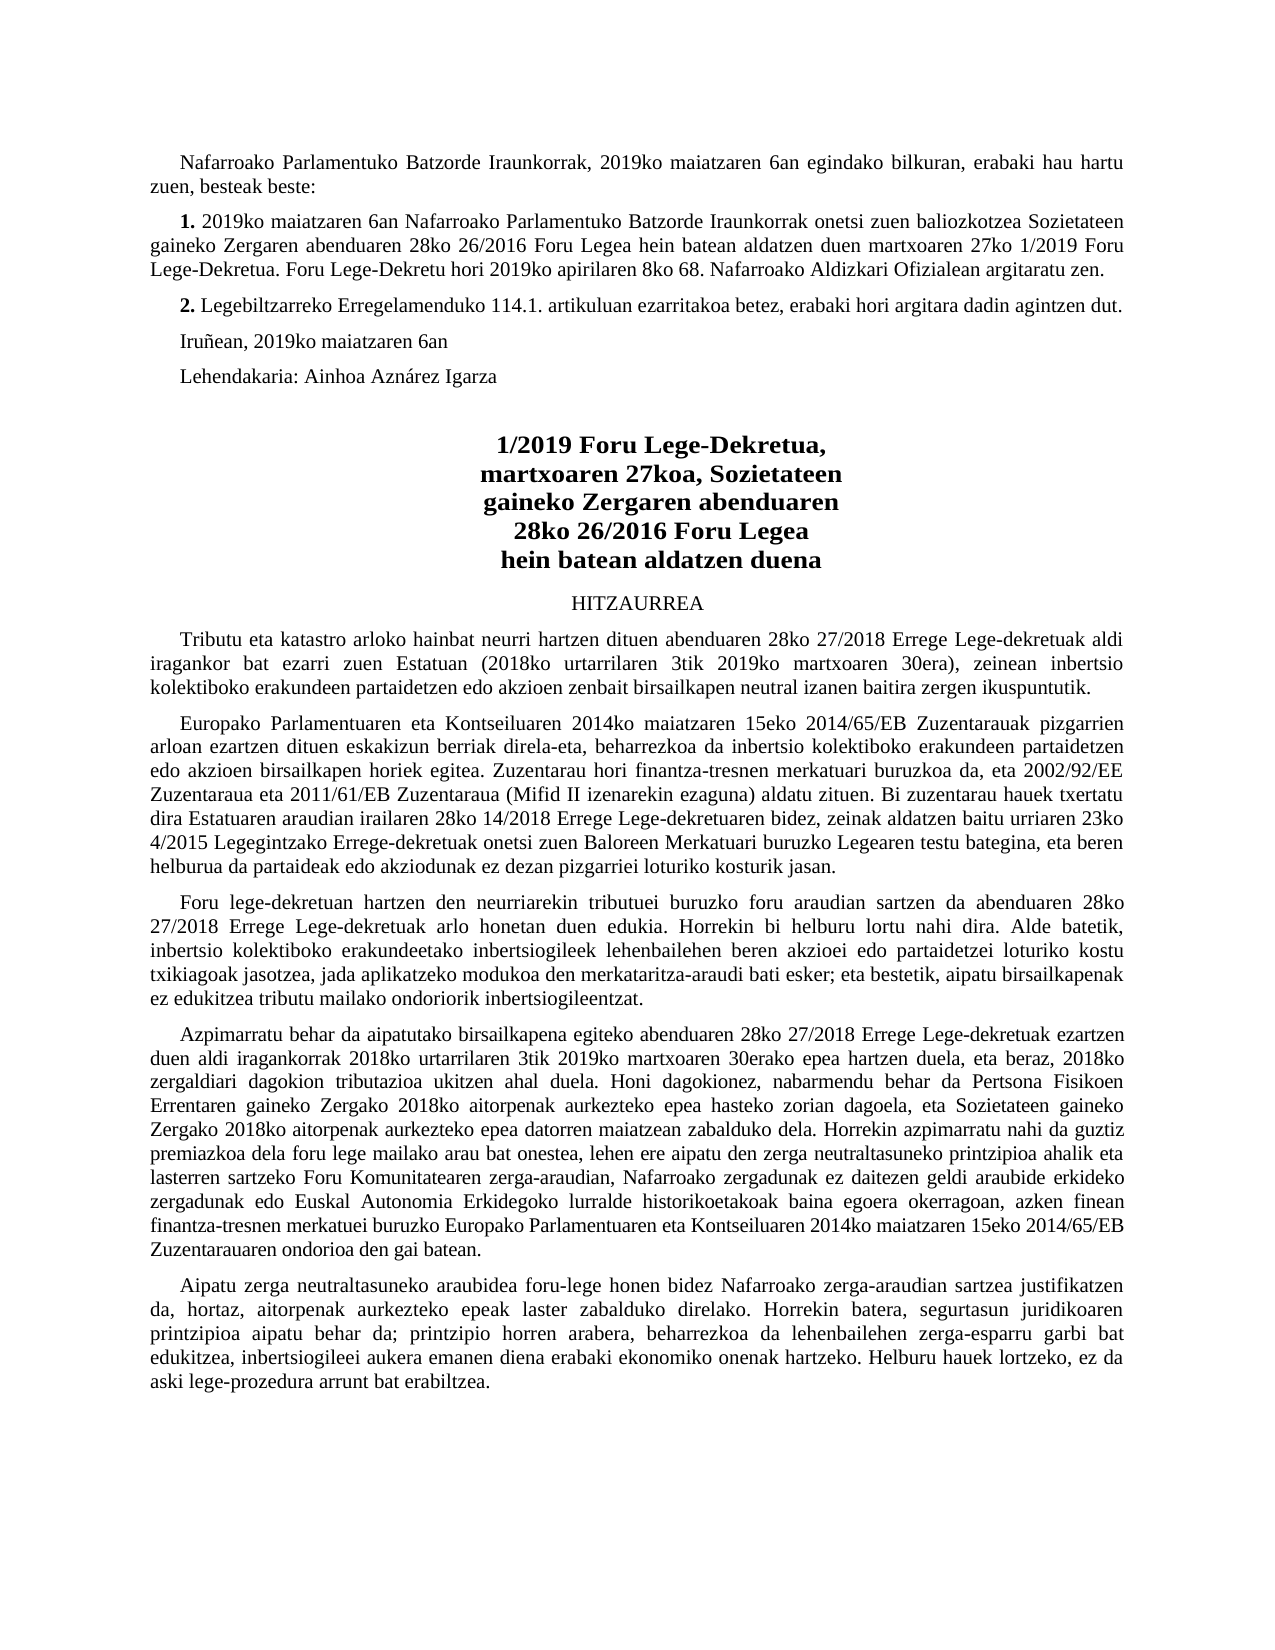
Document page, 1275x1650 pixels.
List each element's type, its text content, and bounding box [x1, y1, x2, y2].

text Iruñean, 2019ko maiatzaren 6an [150, 329, 1125, 353]
text 1. 2019ko maiatzaren 6an Nafarroako Parlamentuko Batzorde Iraunkorrak onetsi zuen baliozkotzea Sozietateen gaineko Zergaren abenduaren 28ko 26/2016 Foru Legea hein batean aldatzen duen martxoaren 27ko 1/2019 Foru Lege-Dekretua. Foru Lege-Dekretu hori 2019ko apirilaren 8ko 68. Nafarroako Aldizkari Ofizialean argitaratu zen. [150, 210, 1125, 282]
text Foru lege-dekretuan hartzen den neurriarekin tributuei buruzko foru araudian sartzen da abenduaren 28ko 27/2018 Errege Lege-dekretuak arlo honetan duen edukia. Horrekin bi helburu lortu nahi dira. Alde batetik, inbertsio kolektiboko erakundeetako inbertsiogileek lehenbailehen beren akzioei edo partaidetzei loturiko kostu txikiagoak jasotzea, jada aplikatzeko modukoa den merkataritza-araudi bati esker; eta bestetik, aipatu birsailkapenak ez edukitzea tributu mailako ondoriorik inbertsiogileentzat. [150, 890, 1125, 1010]
text 2. Legebiltzarreko Erregelamenduko 114.1. artikuluan ezarritakoa betez, erabaki hori argitara dadin agintzen dut. [150, 293, 1125, 317]
text Europako Parlamentuaren eta Kontseiluaren 2014ko maiatzaren 15eko 2014/65/EB Zuzentarauak pizgarrien arloan ezartzen dituen eskakizun berriak direla-eta, beharrezkoa da inbertsio kolektiboko erakundeen partaidetzen edo akzioen birsailkapen horiek egitea. Zuzentarau hori finantza-tresnen merkatuari buruzkoa da, eta 2002/92/EE Zuzentaraua eta 2011/61/EB Zuzentaraua (Mifid II izenarekin ezaguna) aldatu zituen. Bi zuzentarau hauek txertatu dira Estatuaren araudian irailaren 28ko 14/2018 Errege Lege-dekretuaren bidez, zeinak aldatzen baitu urriaren 23ko 4/2015 Legegintzako Errege-dekretuak onetsi zuen Baloreen Merkatuari buruzko Legearen testu bategina, eta beren helburua da partaideak edo akziodunak ez dezan pizgarriei loturiko kosturik jasan. [150, 711, 1125, 878]
text Lehendakaria: Ainhoa Aznárez Igarza [150, 365, 1125, 389]
text 1/2019 Foru Lege-Dekretua, martxoaren 27koa, Sozietateen gaineko Zergaren abenduaren 28ko 26/2016 Foru Legea hein batean aldatzen duena [197, 430, 1125, 574]
text Aipatu zerga neutraltasuneko araubidea foru-lege honen bidez Nafarroako zerga-araudian sartzea justifikatzen da, hortaz, aitorpenak aurkezteko epeak laster zabalduko direlako. Horrekin batera, segurtasun juridikoaren printzipioa aipatu behar da; printzipio horren arabera, beharrezkoa da lehenbailehen zerga-esparru garbi bat edukitzea, inbertsiogileei aukera emanen diena erabaki ekonomiko onenak hartzeko. Helburu hauek lortzeko, ez da aski lege-prozedura arrunt bat erabiltzea. [150, 1273, 1125, 1393]
text Tributu eta katastro arloko hainbat neurri hartzen dituen abenduaren 28ko 27/2018 Errege Lege-dekretuak aldi iragankor bat ezarri zuen Estatuan (2018ko urtarrilaren 3tik 2019ko martxoaren 30era), zeinean inbertsio kolektiboko erakundeen partaidetzen edo akzioen zenbait birsailkapen neutral izanen baitira zergen ikuspuntutik. [150, 627, 1125, 699]
text Nafarroako Parlamentuko Batzorde Iraunkorrak, 2019ko maiatzaren 6an egindako bilkuran, erabaki hau hartu zuen, besteak beste: [150, 150, 1125, 198]
text HITZAURREA [150, 591, 1125, 615]
text Azpimarratu behar da aipatutako birsailkapena egiteko abenduaren 28ko 27/2018 Errege Lege-dekretuak ezartzen duen aldi iragankorrak 2018ko urtarrilaren 3tik 2019ko martxoaren 30erako epea hartzen duela, eta beraz, 2018ko zergaldiari dagokion tributazioa ukitzen ahal duela. Honi dagokionez, nabarmendu behar da Pertsona Fisikoen Errentaren gaineko Zergako 2018ko aitorpenak aurkezteko epea hasteko zorian dagoela, eta Sozietateen gaineko Zergako 2018ko aitorpenak aurkezteko epea datorren maiatzean zabalduko dela. Horrekin azpimarratu nahi da guztiz premiazkoa dela foru lege mailako arau bat onestea, lehen ere aipatu den zerga neutraltasuneko printzipioa ahalik eta lasterren sartzeko Foru Komunitatearen zerga-araudian, Nafarroako zergadunak ez daitezen geldi araubide erkideko zergadunak edo Euskal Autonomia Erkidegoko lurralde historikoetakoak baina egoera okerragoan, azken finean finantza-tresnen merkatuei buruzko Europako Parlamentuaren eta Kontseiluaren 2014ko maiatzaren 15eko 2014/65/EB Zuzentarauaren ondorioa den gai batean. [150, 1022, 1125, 1261]
